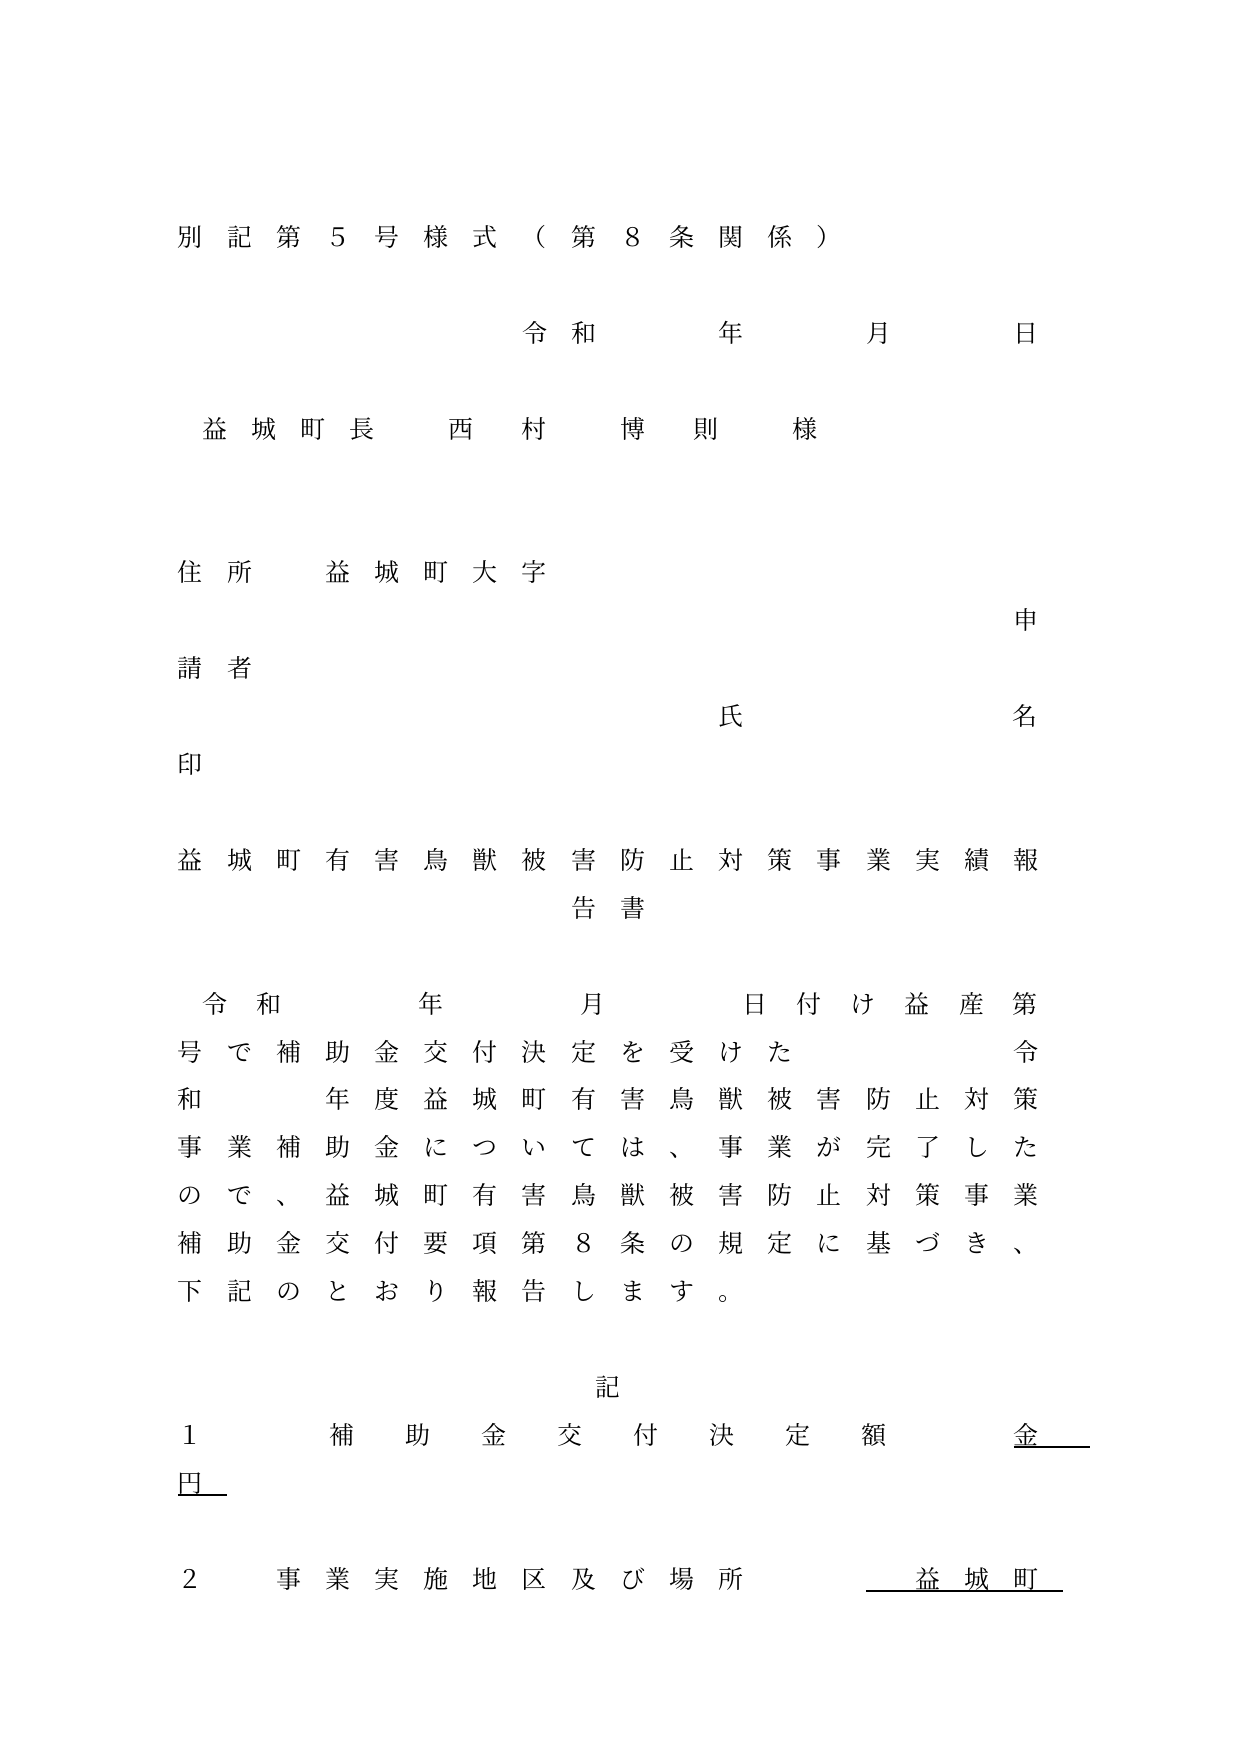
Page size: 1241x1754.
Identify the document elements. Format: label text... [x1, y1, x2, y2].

text 令和 年 月 日 [178, 307, 1063, 355]
text 令和 年 月 日付け益産第 号で補助金交付決定を受けた 令和 年度益城町有害鳥獣被害防止対策事業補助金については、事業が完了したので、益城町有害鳥獣被害防止対策事業補助金交付要項第８条の規定に基づき、下記のとおり報告します。 [178, 978, 1063, 1314]
text 益城町長 西 村 博 則 様 [178, 403, 1063, 451]
text 氏名 印 [178, 691, 1062, 787]
text １ 補助金交付決定額 金 円 [178, 1409, 1063, 1505]
text ２ 事業実施地区及び場所 益城町大字 [178, 1553, 1063, 1601]
text 記 [178, 1362, 1063, 1409]
text 申請者 [178, 595, 1063, 691]
text 益城町有害鳥獣被害防止対策事業実績報告書 [178, 834, 1063, 930]
text 別記第５号様式（第８条関係） [178, 212, 1063, 259]
text 住所 益城町大字 [178, 499, 1063, 595]
